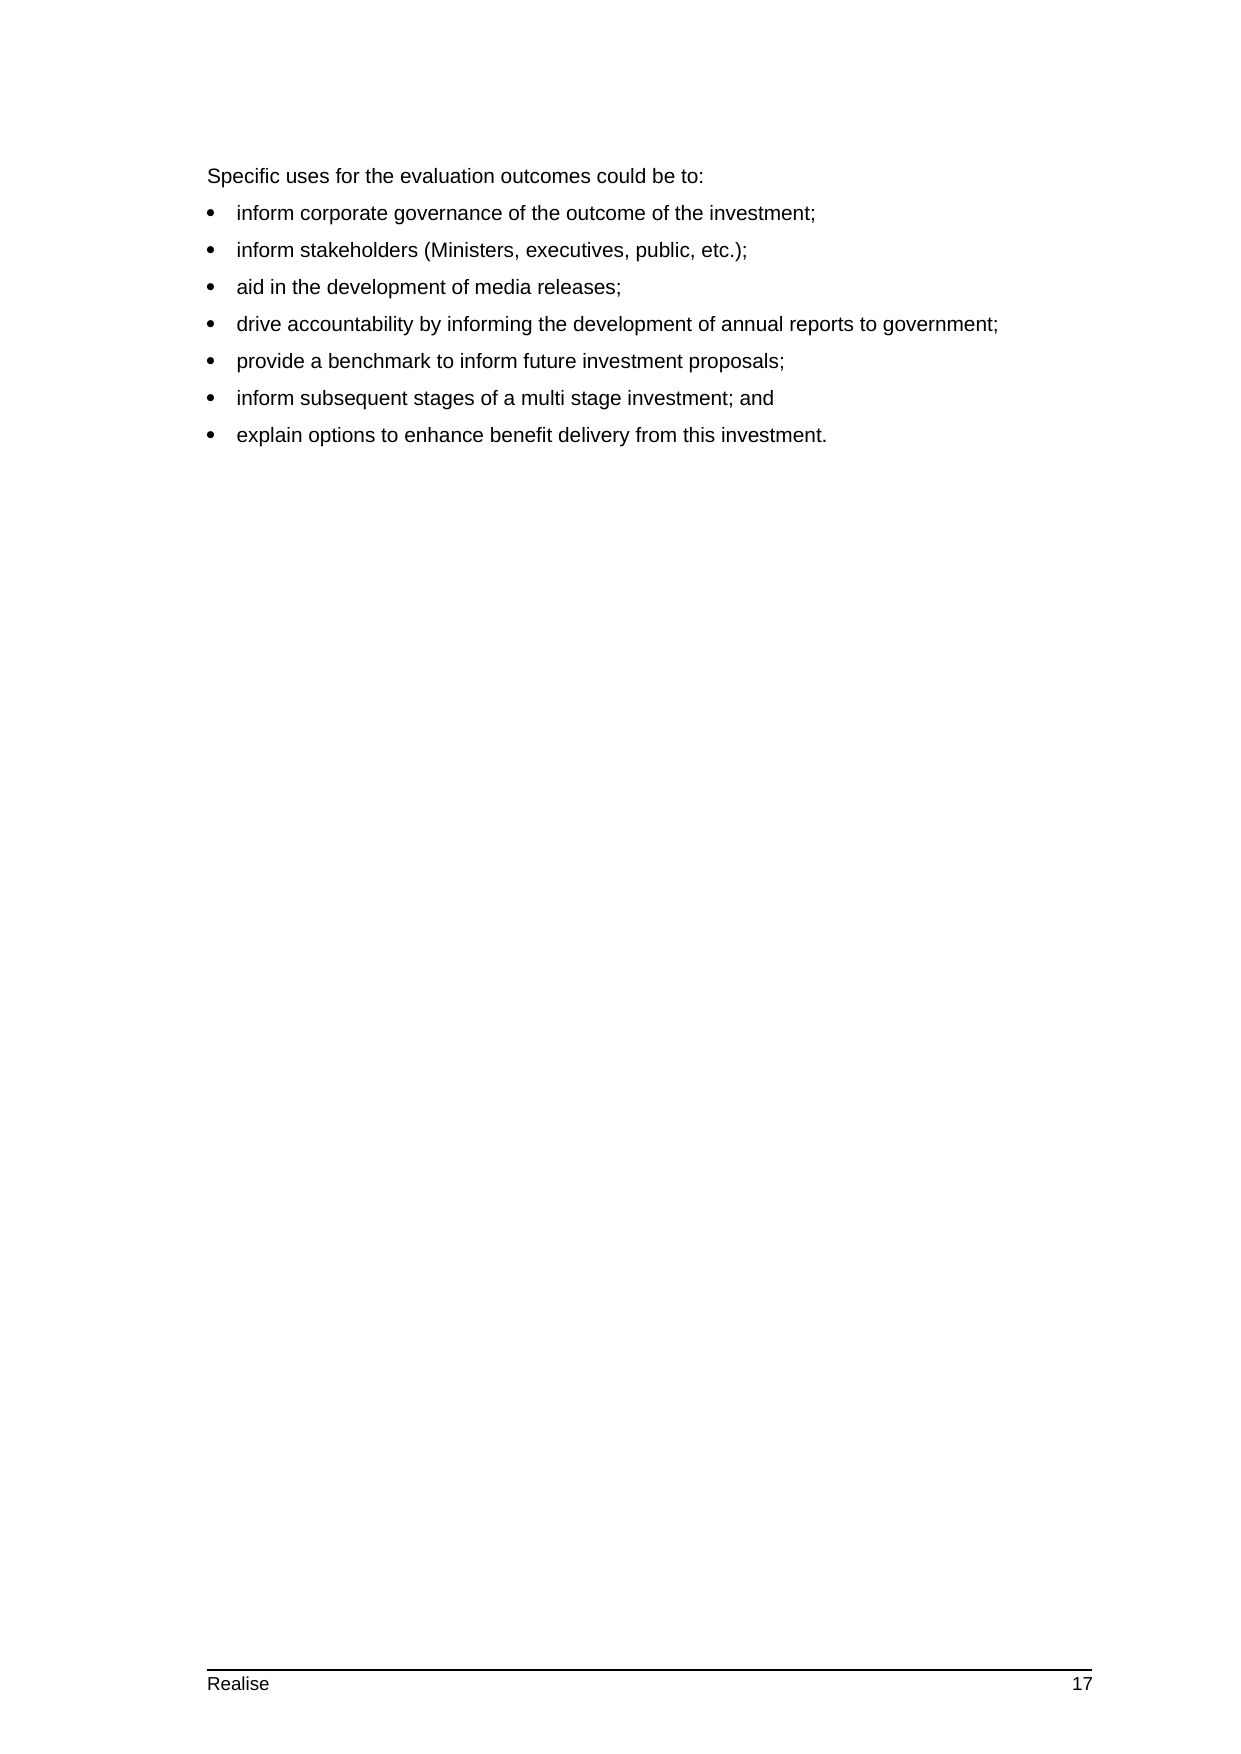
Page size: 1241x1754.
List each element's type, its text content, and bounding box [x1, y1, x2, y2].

list inform stakeholders (Ministers, executives, public, etc.); [207, 238, 1092, 262]
list aid in the development of media releases; [207, 275, 1092, 299]
list inform subsequent stages of a multi stage investment; and [207, 386, 1092, 409]
list inform corporate governance of the outcome of the investment; [207, 201, 1092, 225]
list explain options to enhance benefit delivery from this investment. [207, 422, 1092, 446]
list drive accountability by informing the development of annual reports to government; [207, 312, 1092, 336]
list provide a benchmark to inform future investment proposals; [207, 349, 1092, 373]
text Specific uses for the evaluation outcomes could be to: [207, 164, 1092, 188]
